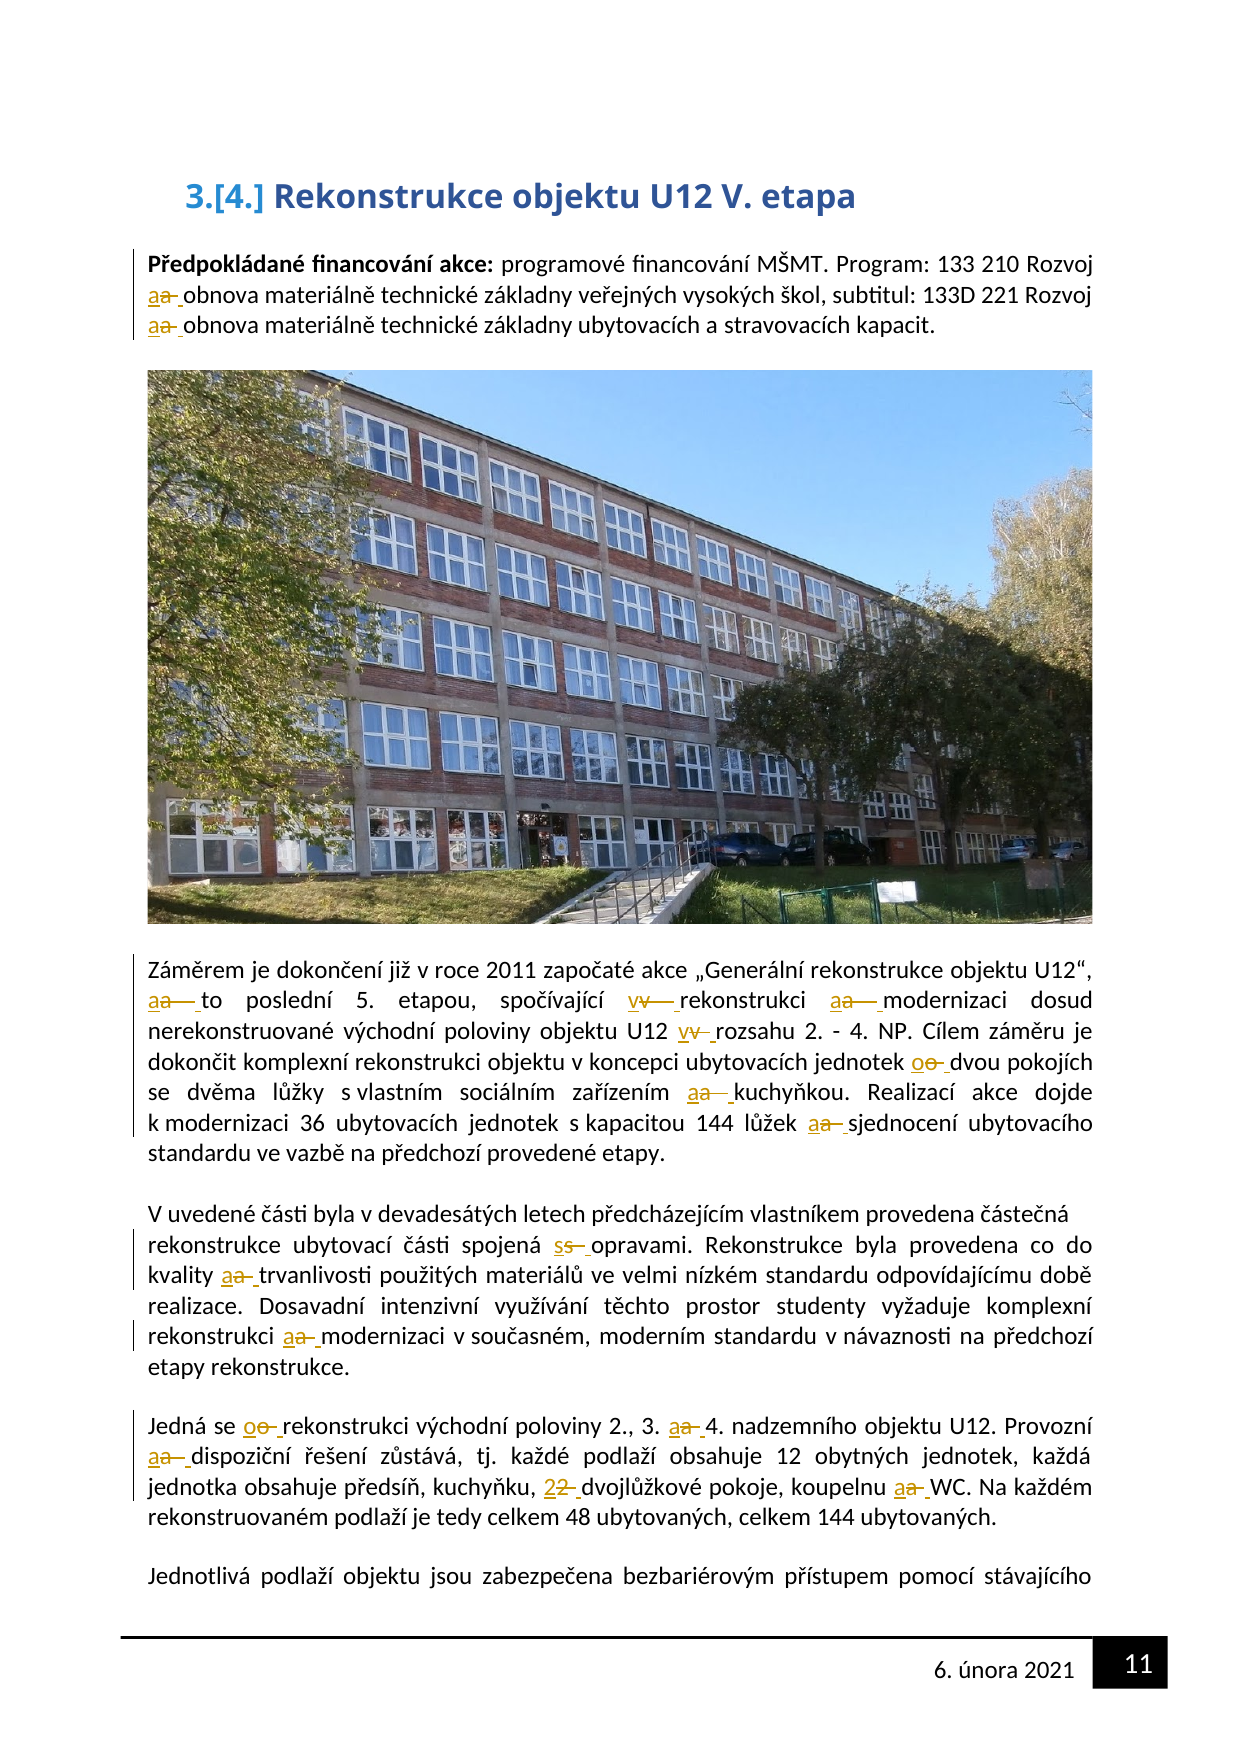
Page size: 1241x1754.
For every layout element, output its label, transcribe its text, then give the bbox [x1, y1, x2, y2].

text Předpokládané financování akce: programové financování MŠMT. Program: 133 210 Rozvoj obnova materiálně technické základny veřejných vysokých škol, subtitul: 133D 221 Rozvoj obnova materiálně technické základny ubytovacích a stravovacích kapacit. [148, 248, 1093, 340]
text Jedná se rekonstrukci východní poloviny 2., 3. 4. nadzemního objektu U12. Provozní dispoziční řešení zůstává, tj. každé podlaží obsahuje 12 obytných jednotek, každá jednotka obsahuje předsíň, kuchyňku, dvojlůžkové pokoje, koupelnu WC. Na každém rekonstruovaném podlaží je tedy celkem 48 ubytovaných, celkem 144 ubytovaných. [148, 1410, 1093, 1532]
text Záměrem je dokončení již v roce 2011 započaté akce „Generální rekonstrukce objektu U12“, to poslední 5. etapou, spočívající rekonstrukci modernizaci dosud nerekonstruované východní poloviny objektu U12 rozsahu 2. - 4. NP. Cílem záměru je dokončit komplexní rekonstrukci objektu v koncepci ubytovacích jednotek dvou pokojích se dvěma lůžky s vlastním sociálním zařízením kuchyňkou. Realizací akce dojde k modernizaci 36 ubytovacích jednotek s kapacitou 144 lůžek sjednocení ubytovacího standardu ve vazbě na předchozí provedené etapy. [148, 954, 1093, 1168]
subtitle Rekonstrukce objektu U12 V. etapa [185, 173, 1093, 218]
text V uvedené části byla v devadesátých letech předcházejícím vlastníkem provedena částečná [148, 1198, 1093, 1229]
text rekonstrukce ubytovací části spojená opravami. Rekonstrukce byla provedena co do kvality trvanlivosti použitých materiálů ve velmi nízkém standardu odpovídajícímu době realizace. Dosavadní intenzivní využívání těchto prostor studenty vyžaduje komplexní rekonstrukci modernizaci v současném, moderním standardu v návaznosti na předchozí etapy rekonstrukce. [148, 1229, 1093, 1381]
picture [147, 370, 1093, 924]
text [148, 1560, 1093, 1591]
